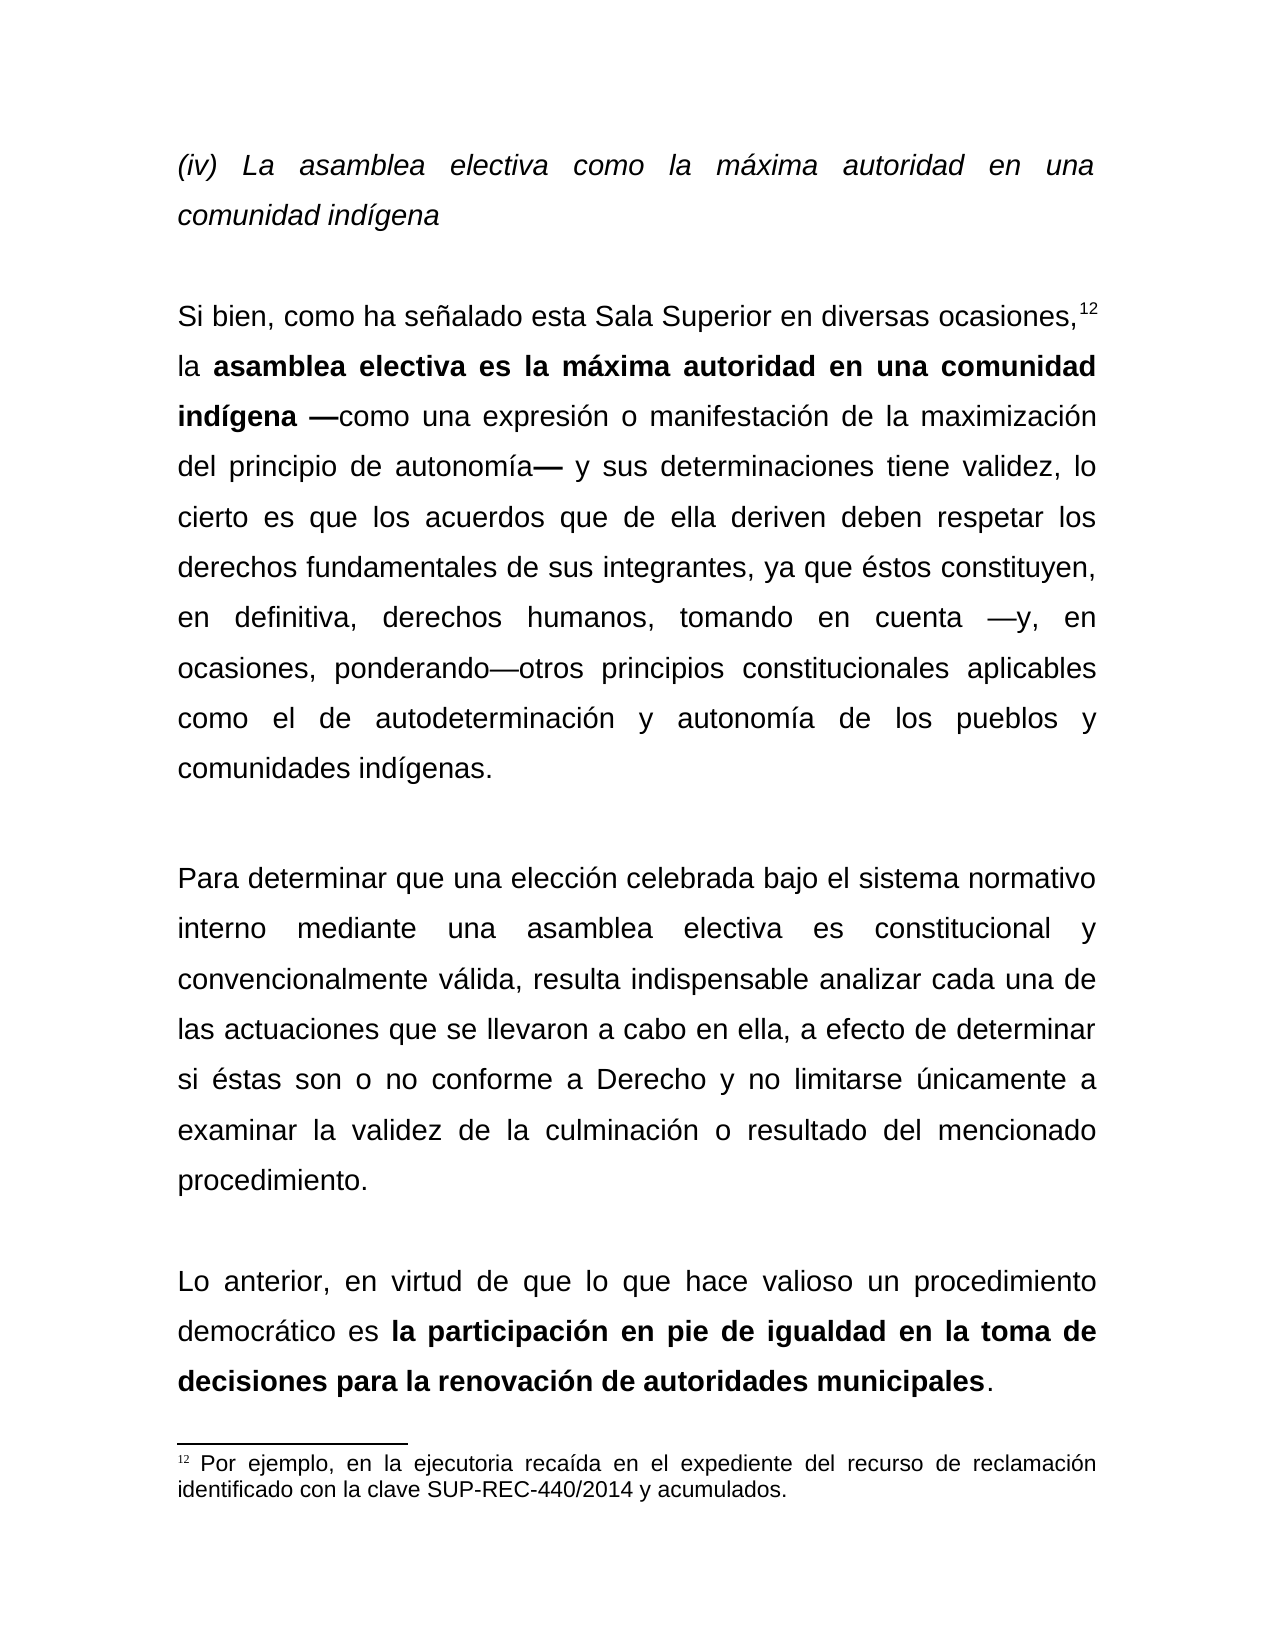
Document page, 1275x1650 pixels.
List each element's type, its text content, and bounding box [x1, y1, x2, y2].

text (iv) La asamblea electiva como la máxima autoridad en una comunidad indígena [177, 148, 1098, 231]
text Para determinar que una elección celebrada bajo el sistema normativo interno mediante una asamblea electiva es constitucional y convencionalmente válida, resulta indispensable analizar cada una de las actuaciones que se llevaron a cabo en ella, a efecto de determinar si éstas son o no conforme a Derecho y no limitarse únicamente a examinar la validez de la culminación o resultado del mencionado procedimiento. [177, 861, 1098, 1197]
text Lo anterior, en virtud de que lo que hace valioso un procedimiento democrático es la participación en pie de igualdad en la toma de decisiones para la renovación de autoridades municipales. [177, 1264, 1098, 1398]
text Si bien, como ha señalado esta Sala Superior en diversas ocasiones, la asamblea electiva es la máxima autoridad en una comunidad indígena —como una expresión o manifestación de la maximización del principio de autonomía— y sus determinaciones tiene validez, lo cierto es que los acuerdos que de ella deriven deben respetar los derechos fundamentales de sus integrantes, ya que éstos constituyen, en definitiva, derechos humanos, tomando en cuenta —y, en ocasiones, ponderando—otros principios constitucionales aplicables como el de autodeterminación y autonomía de los pueblos y comunidades indígenas. [177, 298, 1098, 785]
